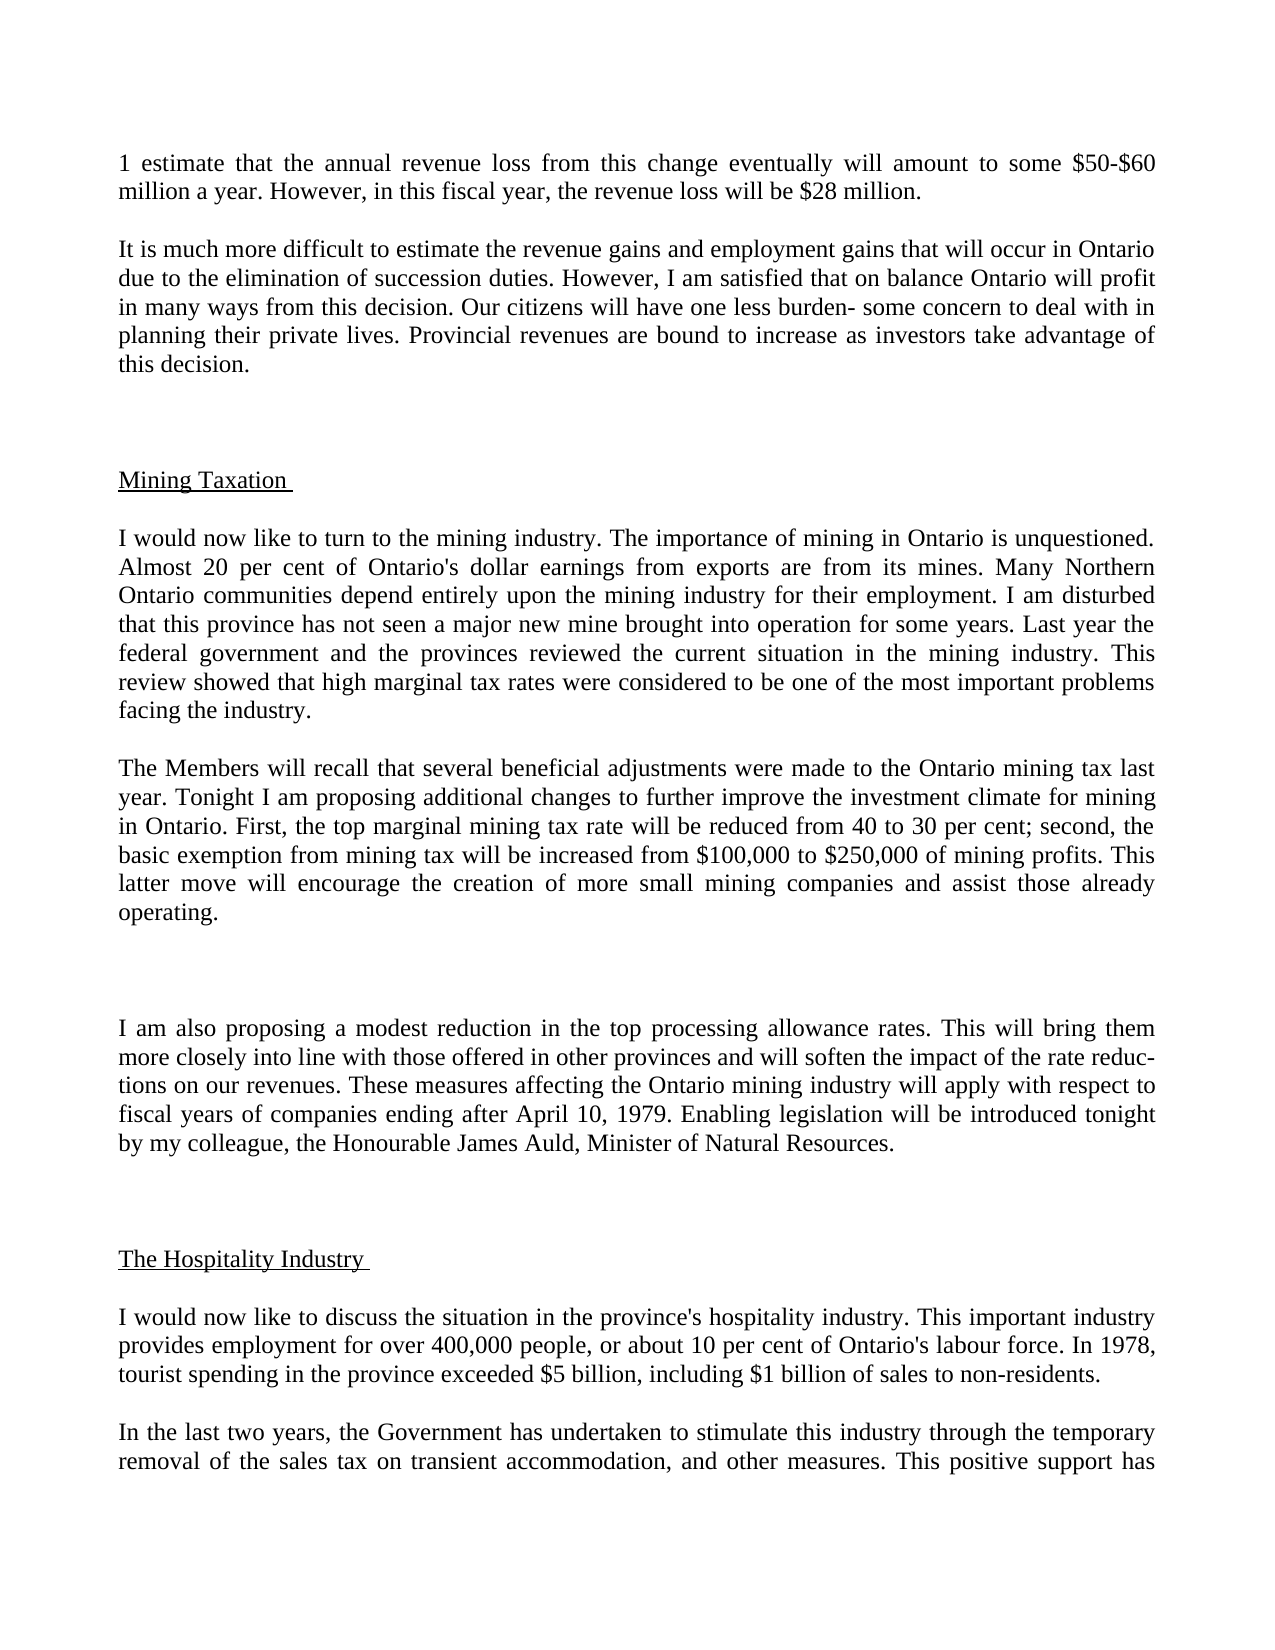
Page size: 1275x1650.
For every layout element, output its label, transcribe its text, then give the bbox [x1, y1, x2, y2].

text 1 estimate that the annual revenue loss from this change eventually will amount to some $50-$60 million a year. However, in this fiscal year, the revenue loss will be $28 million. [118, 148, 1157, 205]
text It is much more difficult to estimate the revenue gains and employment gains that will occur in Ontario due to the elimination of succession duties. However, I am satisfied that on balance Ontario will profit in many ways from this decision. Our citizens will have one less burden- some concern to deal with in planning their private lives. Provincial revenues are bound to increase as investors take advantage of this decision. [118, 234, 1157, 378]
text I am also proposing a modest reduction in the top processing allowance rates. This will bring them more closely into line with those offered in other provinces and will soften the impact of the rate reduc- tions on our revenues. These measures affecting the Ontario mining industry will apply with respect to fiscal years of companies ending after April 10, 1979. Enabling legislation will be introduced tonight by my colleague, the Honourable James Auld, Minister of Natural Resources. [118, 1013, 1157, 1157]
text I would now like to discuss the situation in the province's hospitality industry. This important industry provides employment for over 400,000 people, or about 10 per cent of Ontario's labour force. In 1978, tourist spending in the province exceeded $5 billion, including $1 billion of sales to non-residents. [118, 1302, 1157, 1388]
text The Members will recall that several beneficial adjustments were made to the Ontario mining tax last year. Tonight I am proposing additional changes to further improve the investment climate for mining in Ontario. First, the top marginal mining tax rate will be reduced from 40 to 30 per cent; second, the basic exemption from mining tax will be increased from $100,000 to $250,000 of mining profits. This latter move will encourage the creation of more small mining companies and assist those already operating. [118, 753, 1157, 926]
text The Hospitality Industry [118, 1244, 1157, 1273]
text I would now like to turn to the mining industry. The importance of mining in Ontario is unquestioned. Almost 20 per cent of Ontario's dollar earnings from exports are from its mines. Many Northern Ontario communities depend entirely upon the mining industry for their employment. I am disturbed that this province has not seen a major new mine brought into operation for some years. Last year the federal government and the provinces reviewed the current situation in the mining industry. This review showed that high marginal tax rates were considered to be one of the most important problems facing the industry. [118, 523, 1157, 724]
text Mining Taxation [118, 465, 1157, 494]
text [118, 1417, 1157, 1475]
